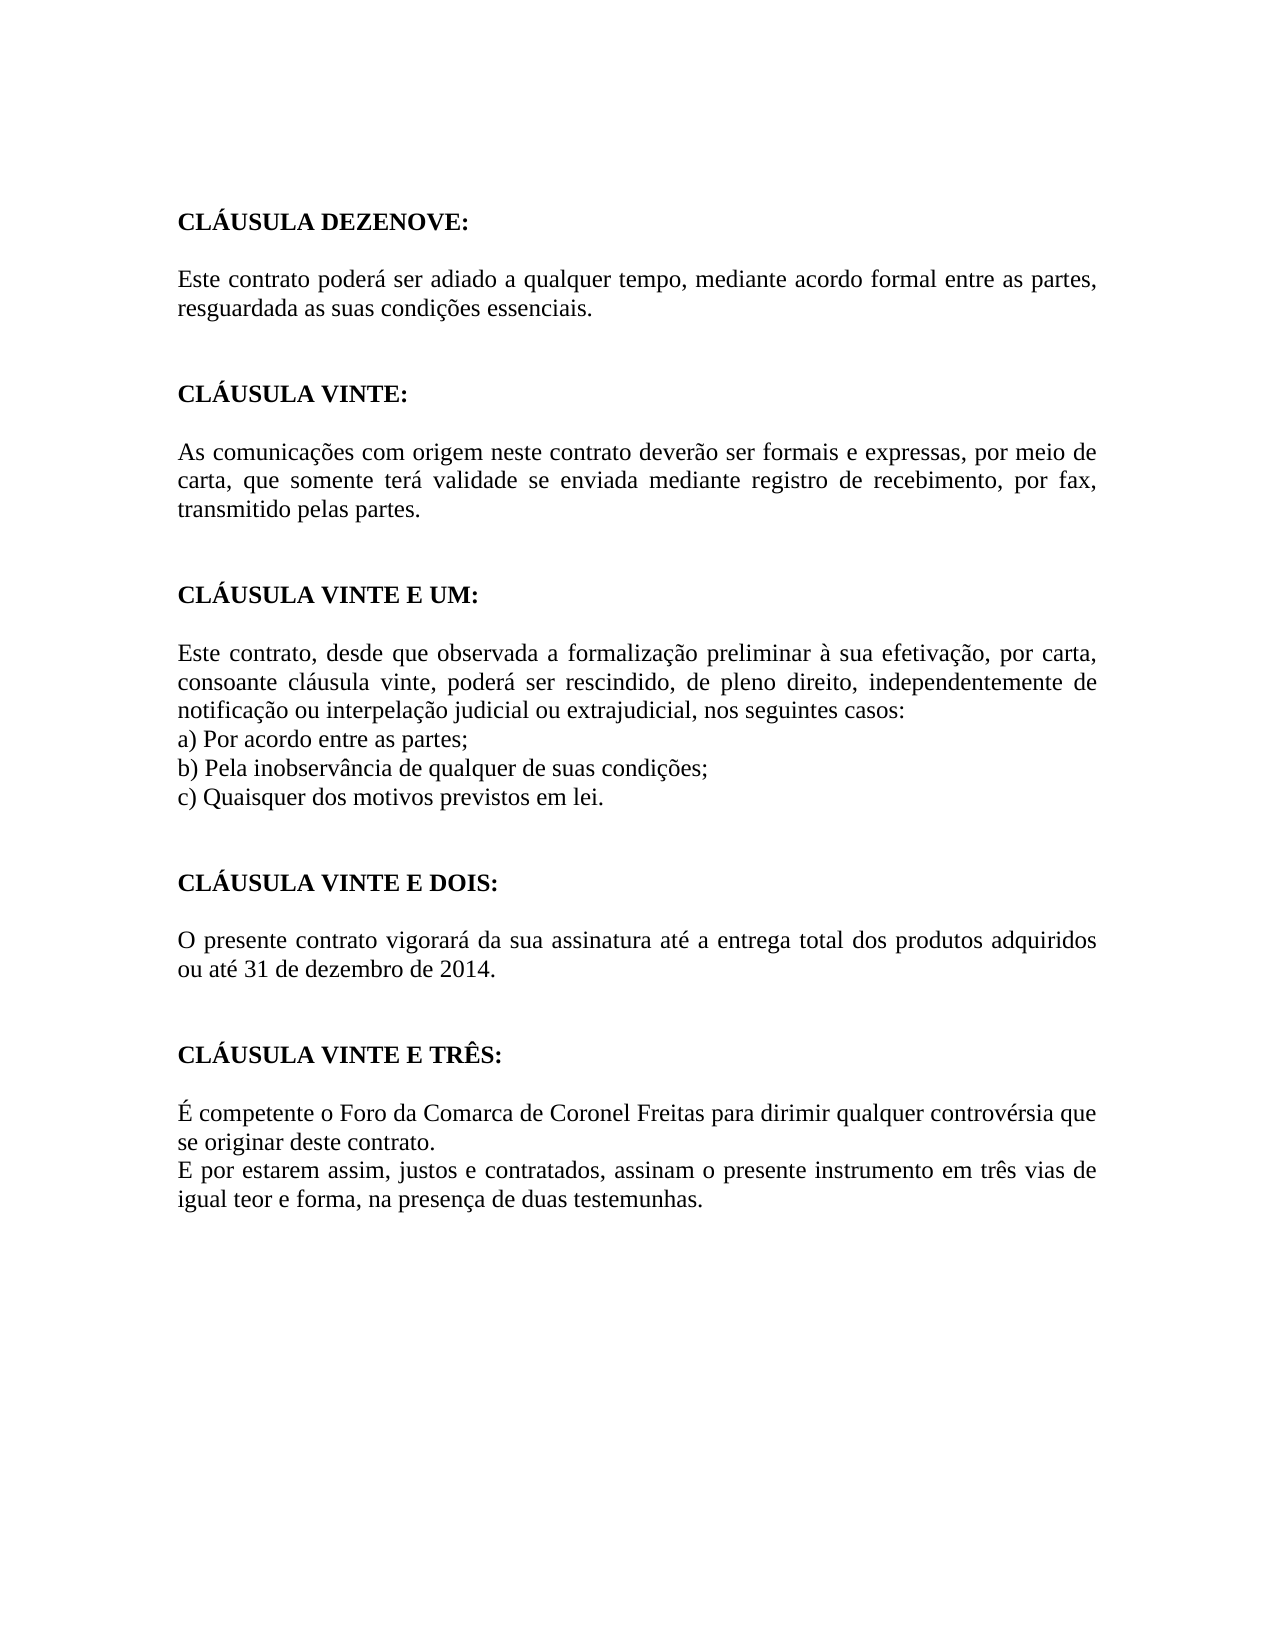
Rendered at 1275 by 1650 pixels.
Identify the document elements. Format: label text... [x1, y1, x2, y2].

text É competente o Foro da Comarca de Coronel Freitas para dirimir qualquer controvérsia que se originar deste contrato. [177, 1098, 1098, 1156]
text CLÁUSULA DEZENOVE: [177, 207, 1098, 236]
text a) Por acordo entre as partes; [177, 724, 1098, 753]
text E por estarem assim, justos e contratados, assinam o presente instrumento em três vias de igual teor e forma, na presença de duas testemunhas. [177, 1156, 1098, 1213]
text b) Pela inobservância de qualquer de suas condições; [177, 753, 1098, 782]
text CLÁUSULA VINTE: [177, 379, 1098, 408]
text As comunicações com origem neste contrato deverão ser formais e expressas, por meio de carta, que somente terá validade se enviada mediante registro de recebimento, por fax, transmitido pelas partes. [177, 437, 1098, 523]
text CLÁUSULA VINTE E DOIS: [177, 868, 1098, 897]
text Este contrato poderá ser adiado a qualquer tempo, mediante acordo formal entre as partes, resguardada as suas condições essenciais. [177, 264, 1098, 322]
text c) Quaisquer dos motivos previstos em lei. [177, 782, 1098, 811]
text Este contrato, desde que observada a formalização preliminar à sua efetivação, por carta, consoante cláusula vinte, poderá ser rescindido, de pleno direito, independentemente de notificação ou interpelação judicial ou extrajudicial, nos seguintes casos: [177, 638, 1098, 724]
text O presente contrato vigorará da sua assinatura até a entrega total dos produtos adquiridos ou até 31 de dezembro de 2014. [177, 926, 1098, 983]
text CLÁUSULA VINTE E TRÊS: [177, 1041, 1098, 1069]
text CLÁUSULA VINTE E UM: [177, 581, 1098, 609]
